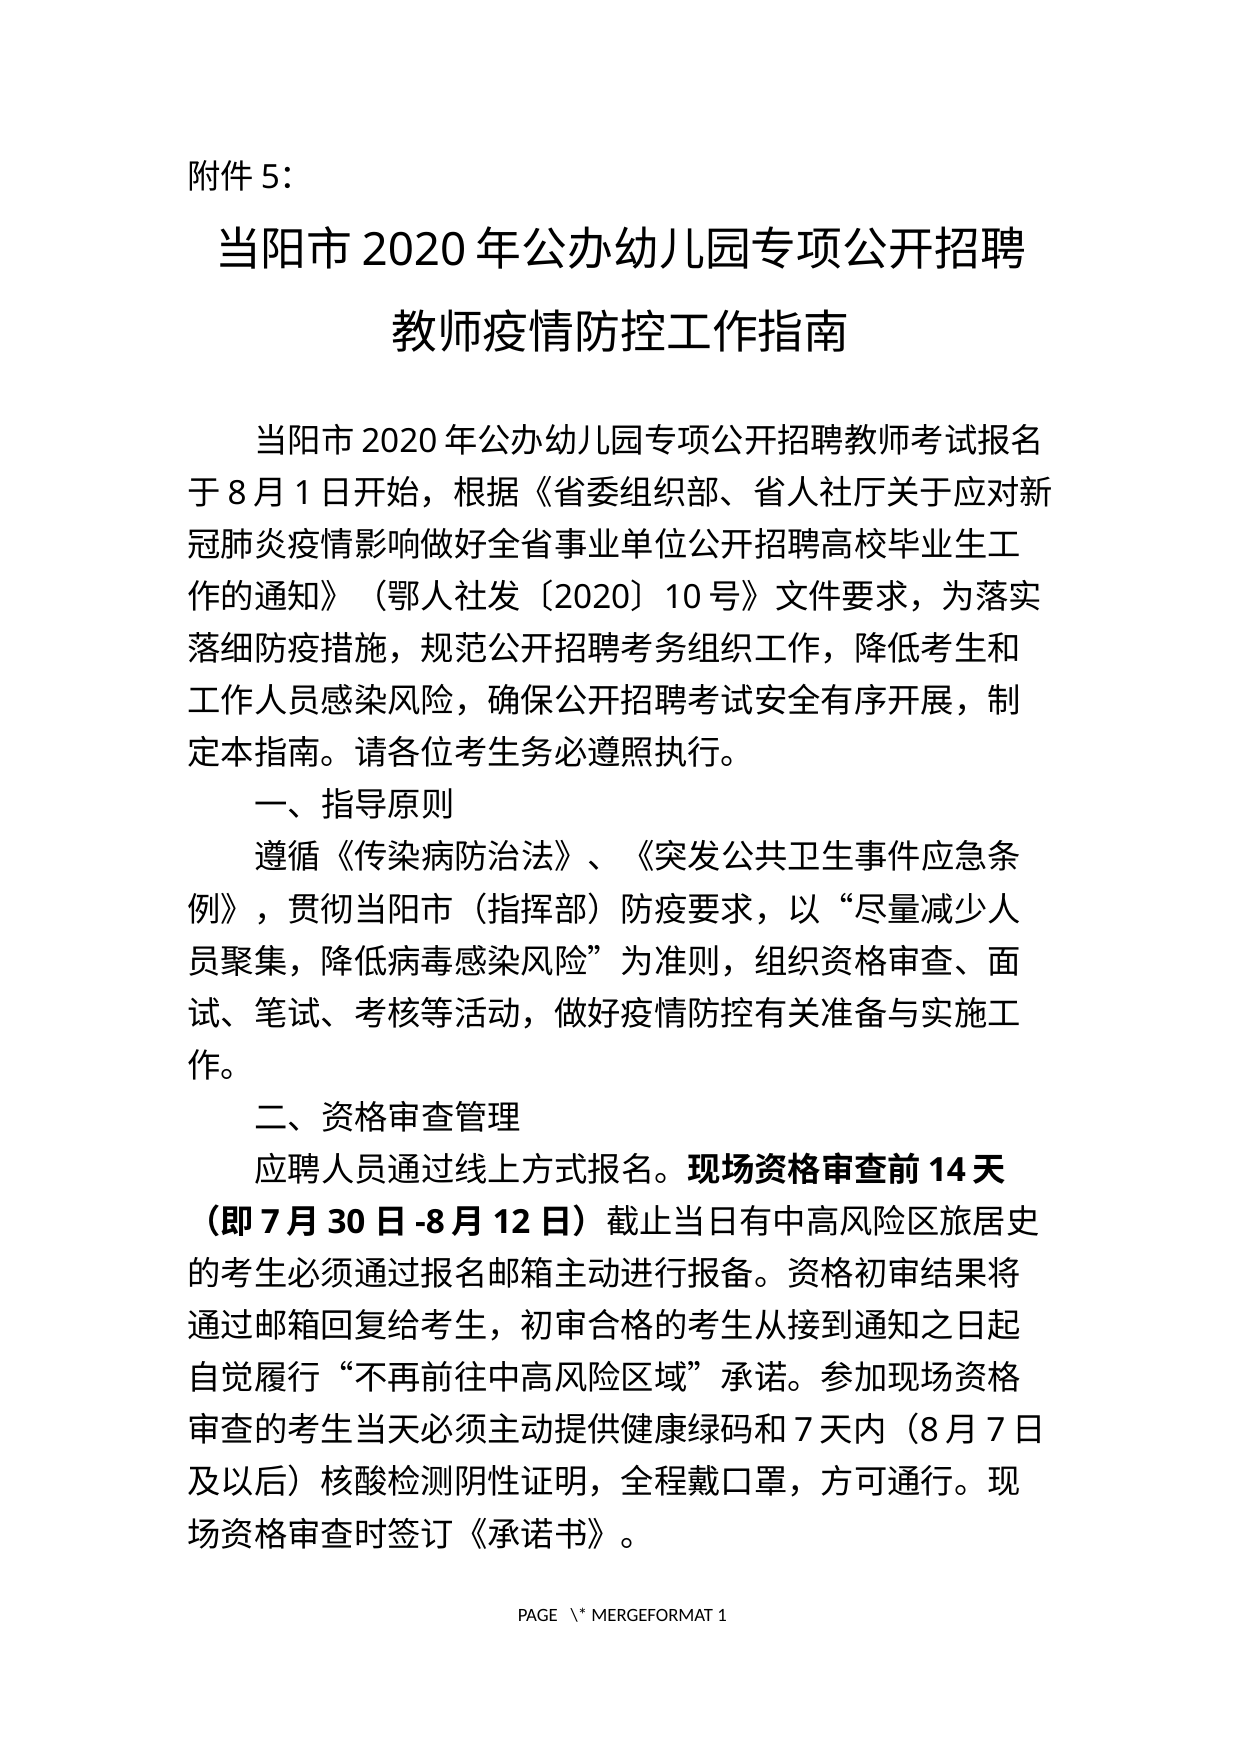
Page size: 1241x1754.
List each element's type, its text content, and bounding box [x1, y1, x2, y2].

text 附件5： [187, 150, 1053, 198]
text 二、资格审查管理 [187, 1088, 1053, 1140]
text 当阳市2020年公办幼儿园专项公开招聘 [187, 198, 1053, 282]
text 遵循《传染病防治法》、《突发公共卫生事件应急条例》，贯彻当阳市（指挥部）防疫要求，以“尽量减少人员聚集，降低病毒感染风险”为准则，组织资格审查、面试、笔试、考核等活动，做好疫情防控有关准备与实施工作。 [187, 827, 1053, 1088]
text 应聘人员通过线上方式报名。现场资格审查前14天（即7月 30 日 -8月 12 日）截止当日有中高风险区旅居史的考生必须通过报名邮箱主动进行报备。资格初审结果将通过邮箱回复给考生，初审合格的考生从接到通知之日起自觉履行“不再前往中高风险区域”承诺。参加现场资格审查的考生当天必须主动提供健康绿码和7天内（8月 7日及以后）核酸检测阴性证明，全程戴口罩，方可通行。现场资格审查时签订《承诺书》。 [187, 1140, 1053, 1556]
text 一、指导原则 [187, 775, 1053, 827]
text 教师疫情防控工作指南 [187, 282, 1053, 365]
text 当阳市2020年公办幼儿园专项公开招聘教师考试报名于8月 1日开始，根据《省委组织部、省人社厅关于应对新冠肺炎疫情影响做好全省事业单位公开招聘高校毕业生工作的通知》（鄂人社发〔2020〕10号》文件要求，为落实落细防疫措施，规范公开招聘考务组织工作，降低考生和工作人员感染风险，确保公开招聘考试安全有序开展，制定本指南。请各位考生务必遵照执行。 [187, 411, 1053, 775]
